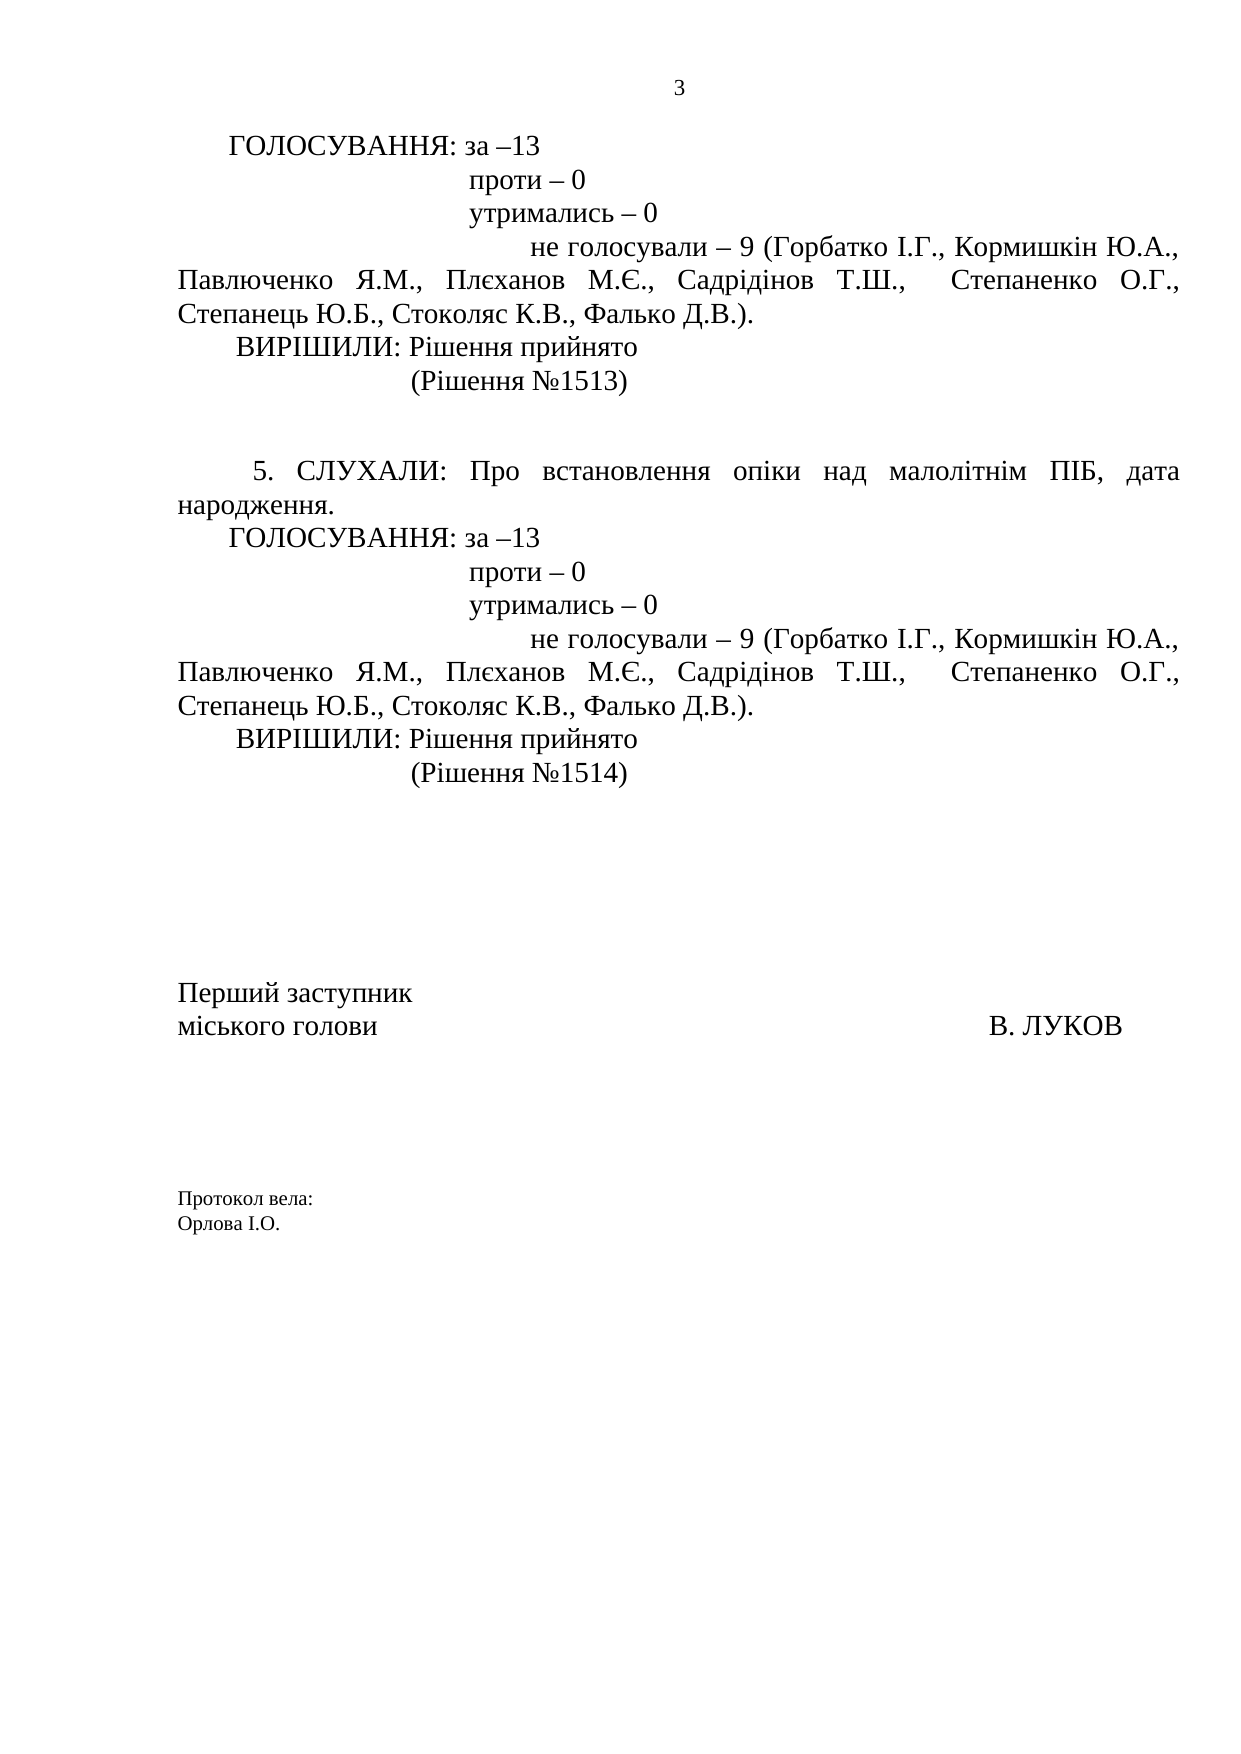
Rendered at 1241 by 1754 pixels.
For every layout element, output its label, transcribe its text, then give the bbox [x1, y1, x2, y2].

text утримались – 0 [177, 587, 1181, 621]
text ГОЛОСУВАННЯ: за –13 [177, 128, 1181, 162]
text проти – 0 [177, 162, 1181, 195]
text міського голови В. ЛУКОВ [177, 1008, 1181, 1042]
text Протокол вела: [177, 1186, 1181, 1210]
text ГОЛОСУВАННЯ: за –13 [177, 520, 1181, 554]
text Перший заступник [177, 975, 1181, 1008]
text ВИРІШИЛИ: Рішення прийнято [177, 722, 1181, 755]
text ВИРІШИЛИ: Рішення прийнято [177, 329, 1181, 363]
text 5. СЛУХАЛИ: Про встановлення опіки над малолітнім ПІБ, дата народження. [177, 453, 1181, 520]
text утримались – 0 [177, 195, 1181, 229]
text проти – 0 [177, 554, 1181, 587]
text (Рішення №1513) [177, 363, 1181, 397]
text Орлова І.О. [177, 1210, 1181, 1234]
text (Рішення №1514) [177, 755, 1181, 789]
